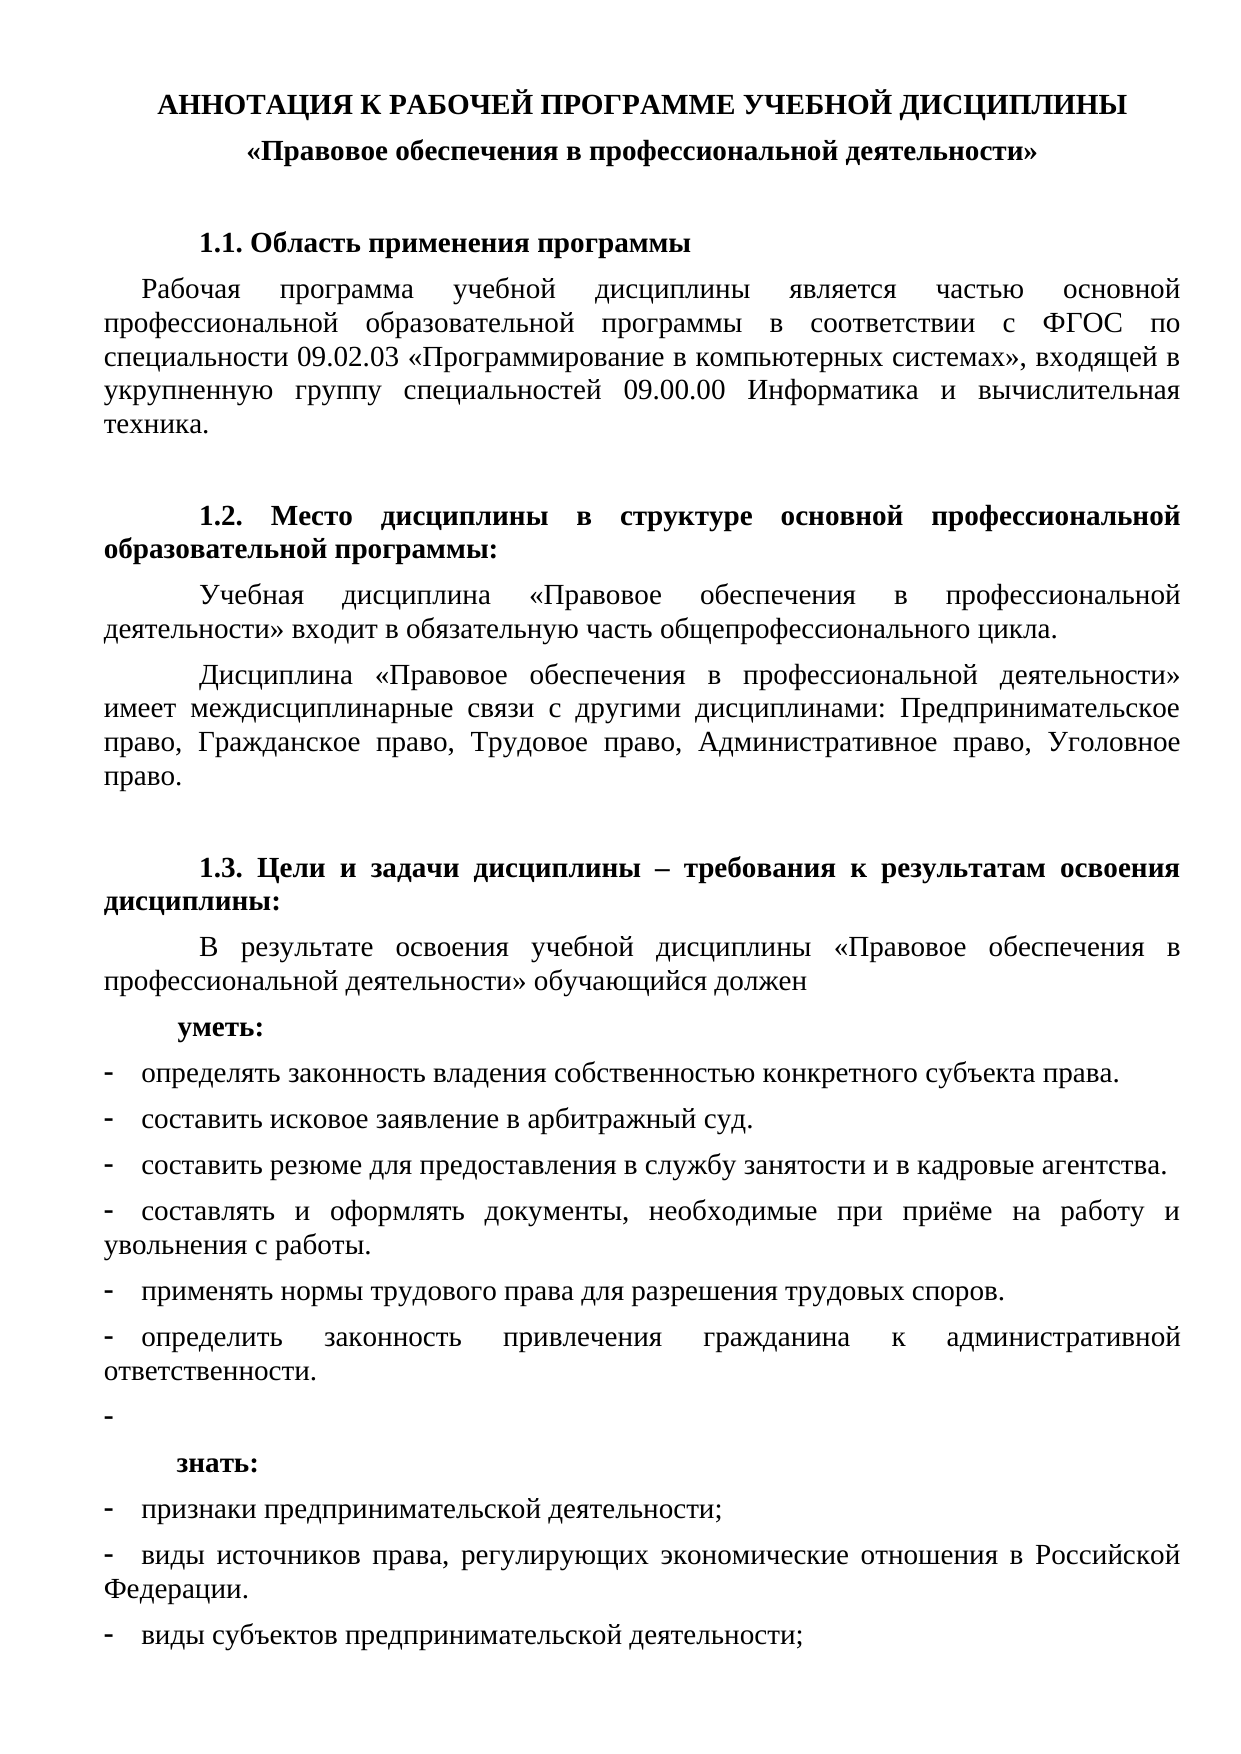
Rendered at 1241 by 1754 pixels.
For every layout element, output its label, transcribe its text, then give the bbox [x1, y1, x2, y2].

list составить резюме для предоставления в службу занятости и в кадровые агентства. [103, 1147, 1181, 1181]
text 1.1. Область применения программы [103, 226, 1181, 259]
list составлять и оформлять документы, необходимые при приёме на работу и увольнения с работы. [103, 1193, 1181, 1261]
list составить исковое заявление в арбитражный суд. [103, 1101, 1181, 1135]
text 1.2. Место дисциплины в структуре основной профессиональной образовательной программы: [103, 498, 1181, 565]
text уметь: [103, 1009, 1181, 1042]
list признаки предпринимательской деятельности; [103, 1491, 1181, 1525]
text Дисциплина «Правовое обеспечения в профессиональной деятельности» имеет междисциплинарные связи с другими дисциплинами: Предпринимательское право, Гражданское право, Трудовое право, Административное право, Уголовное право. [103, 657, 1181, 791]
list определять законность владения собственностью конкретного субъекта права. [103, 1055, 1181, 1089]
text Рабочая программа учебной дисциплины является частью основной профессиональной образовательной программы в соответствии с ФГОС по специальности 09.02.03 «Программирование в компьютерных системах», входящей в укрупненную группу специальностей 09.00.00 Информатика и вычислительная техника. [103, 272, 1181, 439]
list виды субъектов предпринимательской деятельности; [103, 1617, 1181, 1651]
text «Правовое обеспечения в профессиональной деятельности» [103, 133, 1181, 167]
text 1.3. Цели и задачи дисциплины – требования к результатам освоения дисциплины: [103, 850, 1181, 917]
text знать: [103, 1445, 1181, 1479]
list виды источников права, регулирующих экономические отношения в Российской Федерации. [103, 1537, 1181, 1604]
list определить законность привлечения гражданина к административной ответственности. [103, 1319, 1181, 1386]
subtitle АННОТАЦИЯ К РАБОЧЕЙ ПРОГРАММЕ УЧЕБНОЙ ДИСЦИПЛИНЫ [103, 87, 1181, 121]
list применять нормы трудового права для разрешения трудовых споров. [103, 1273, 1181, 1307]
text В результате освоения учебной дисциплины «Правовое обеспечения в профессиональной деятельности» обучающийся должен [103, 929, 1181, 996]
text Учебная дисциплина «Правовое обеспечения в профессиональной деятельности» входит в обязательную часть общепрофессионального цикла. [103, 577, 1181, 644]
